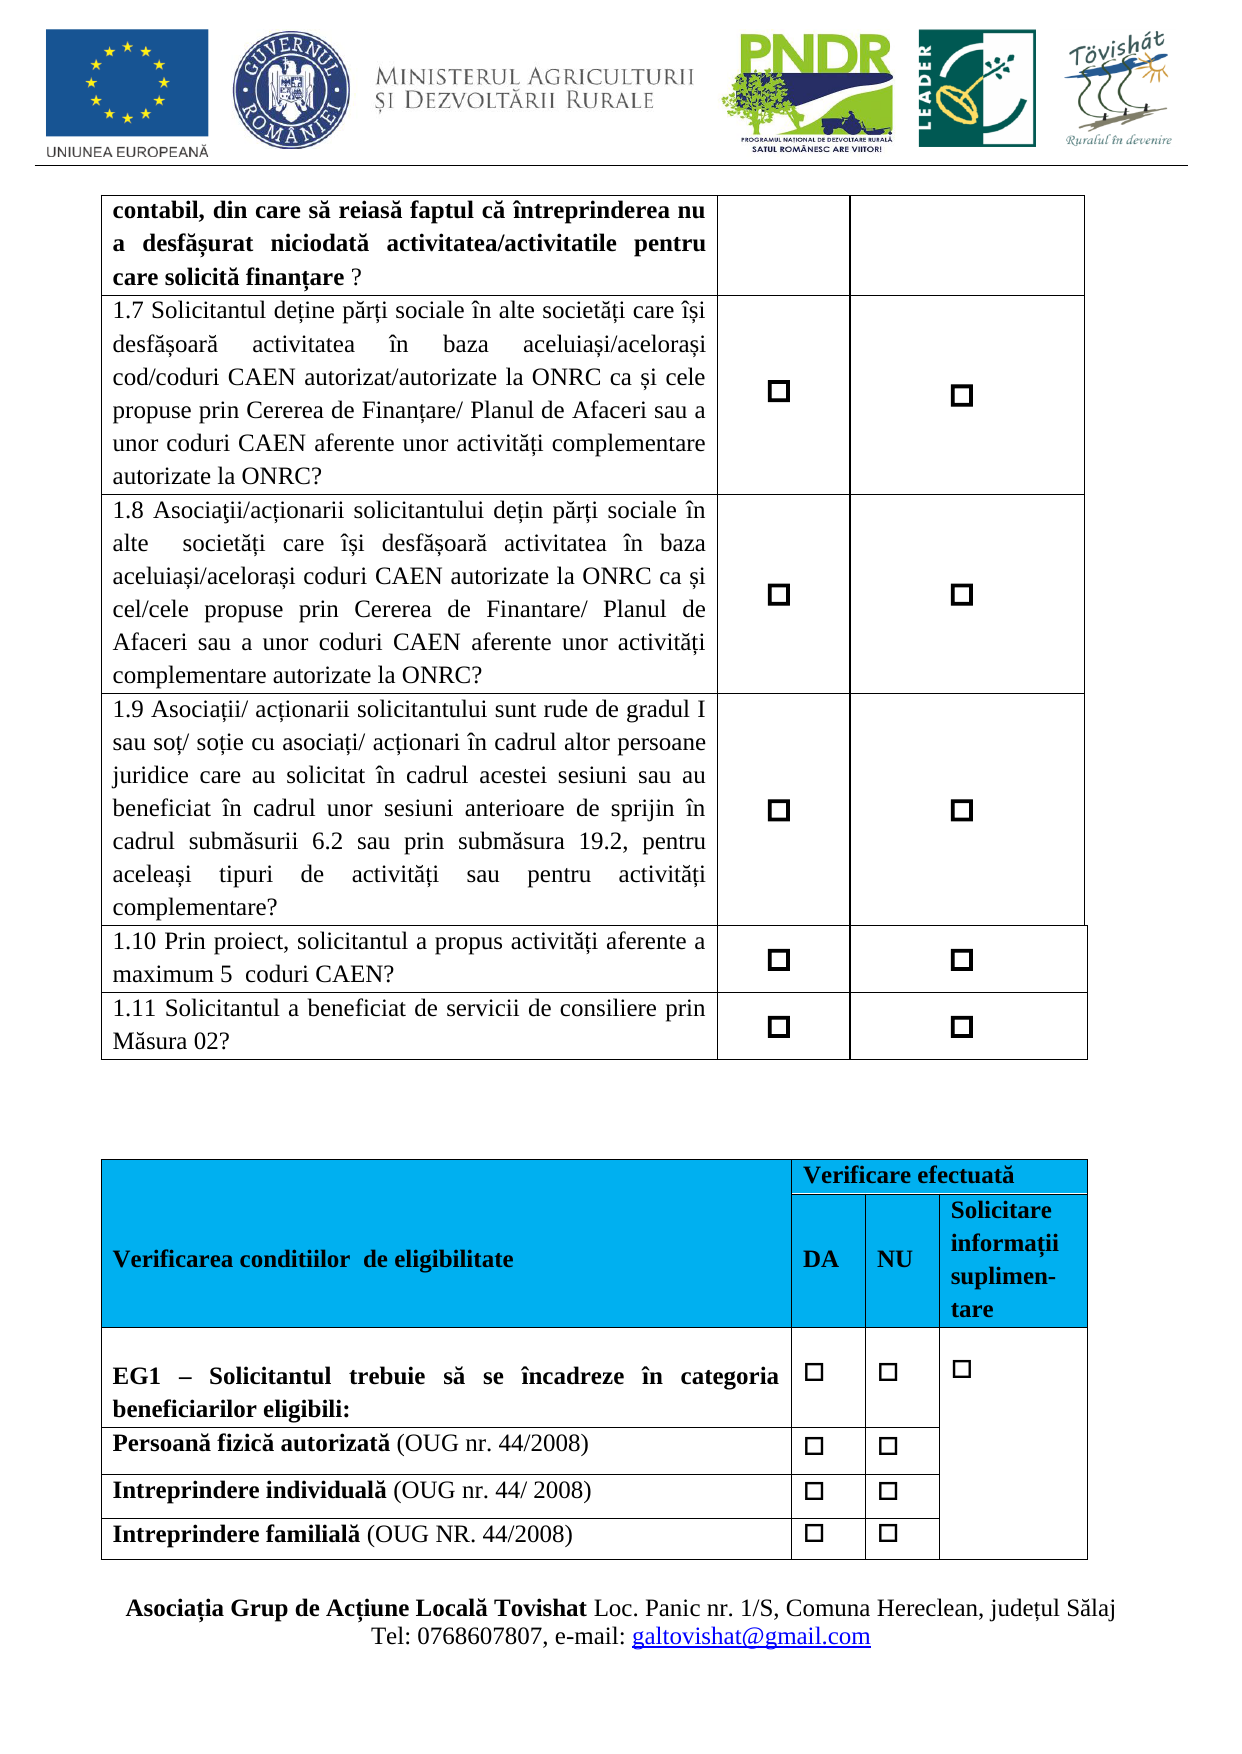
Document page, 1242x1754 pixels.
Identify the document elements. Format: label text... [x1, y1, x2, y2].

table_cell Intreprindere familială (OUG NR. 44/2008) [102, 1519, 791, 1559]
table_cell [866, 1328, 939, 1427]
table_cell [718, 926, 849, 992]
table_cell 1.10 Prin proiect, solicitantul a propus activități aferente a maximum 5 coduri CAEN? [102, 926, 717, 992]
table_header Verificarea conditiilor de eligibilitate [102, 1160, 791, 1327]
table_cell [851, 694, 1084, 925]
table_cell [866, 1519, 939, 1559]
table_cell DA [792, 1195, 865, 1327]
table_header Verificare efectuată [792, 1160, 1087, 1193]
table_cell [792, 1428, 865, 1474]
picture [45, 29, 209, 157]
table_cell Intreprindere individuală (OUG nr. 44/ 2008) [102, 1475, 791, 1518]
table_cell [866, 1428, 939, 1474]
table_cell [851, 926, 1087, 992]
table_cell [851, 196, 1084, 294]
table_cell [718, 296, 849, 494]
table_cell 1.11 Solicitantul a beneficiat de servicii de consiliere prin Măsura 02? [102, 993, 717, 1059]
table_cell [851, 495, 1084, 693]
picture [1058, 29, 1177, 147]
table_cell [851, 296, 1084, 494]
table_cell NU [866, 1195, 939, 1327]
picture [918, 29, 1036, 147]
table_cell [718, 694, 849, 925]
table_cell [718, 196, 849, 294]
table_cell [940, 1328, 1087, 1559]
table_cell Solicitare informații suplimen-tare [940, 1195, 1087, 1327]
table_cell [851, 993, 1087, 1059]
table_cell 1.8 Asociaţii/acționarii solicitantului dețin părți sociale în alte societăți care își desfășoară activitatea în baza aceluiași/acelorași coduri CAEN autorizate la ONRC ca și cel/cele propuse prin Cererea de Finantare/ Planul de Afaceri sau a unor coduri CAEN aferente unor activități complementare autorizate la ONRC? [102, 495, 717, 693]
table_cell 1.9 Asociații/ acționarii solicitantului sunt rude de gradul I sau soț/ soție cu asociați/ acționari în cadrul altor persoane juridice care au solicitat în cadrul acestei sesiuni sau au beneficiat în cadrul unor sesiuni anterioare de sprijin în cadrul submăsurii 6.2 sau prin submăsura 19.2, pentru aceleași tipuri de activități sau pentru activități complementare? [102, 694, 717, 925]
table_cell [792, 1475, 865, 1518]
table_cell EG1 – Solicitantul trebuie să se încadreze în categoria beneficiarilor eligibili: [102, 1328, 791, 1427]
table_cell [792, 1519, 865, 1559]
table_cell [866, 1475, 939, 1518]
table_cell Persoană fizică autorizată (OUG nr. 44/2008) [102, 1428, 791, 1474]
table_cell 1.7 Solicitantul deține părți sociale în alte societăți care își desfășoară activitatea în baza aceluiași/acelorași cod/coduri CAEN autorizat/autorizate la ONRC ca și cele propuse prin Cererea de Finanțare/ Planul de Afaceri sau a unor coduri CAEN aferente unor activități complementare autorizate la ONRC? [102, 296, 717, 494]
table_cell [792, 1328, 865, 1427]
table_cell [718, 993, 849, 1059]
table_cell [718, 495, 849, 693]
